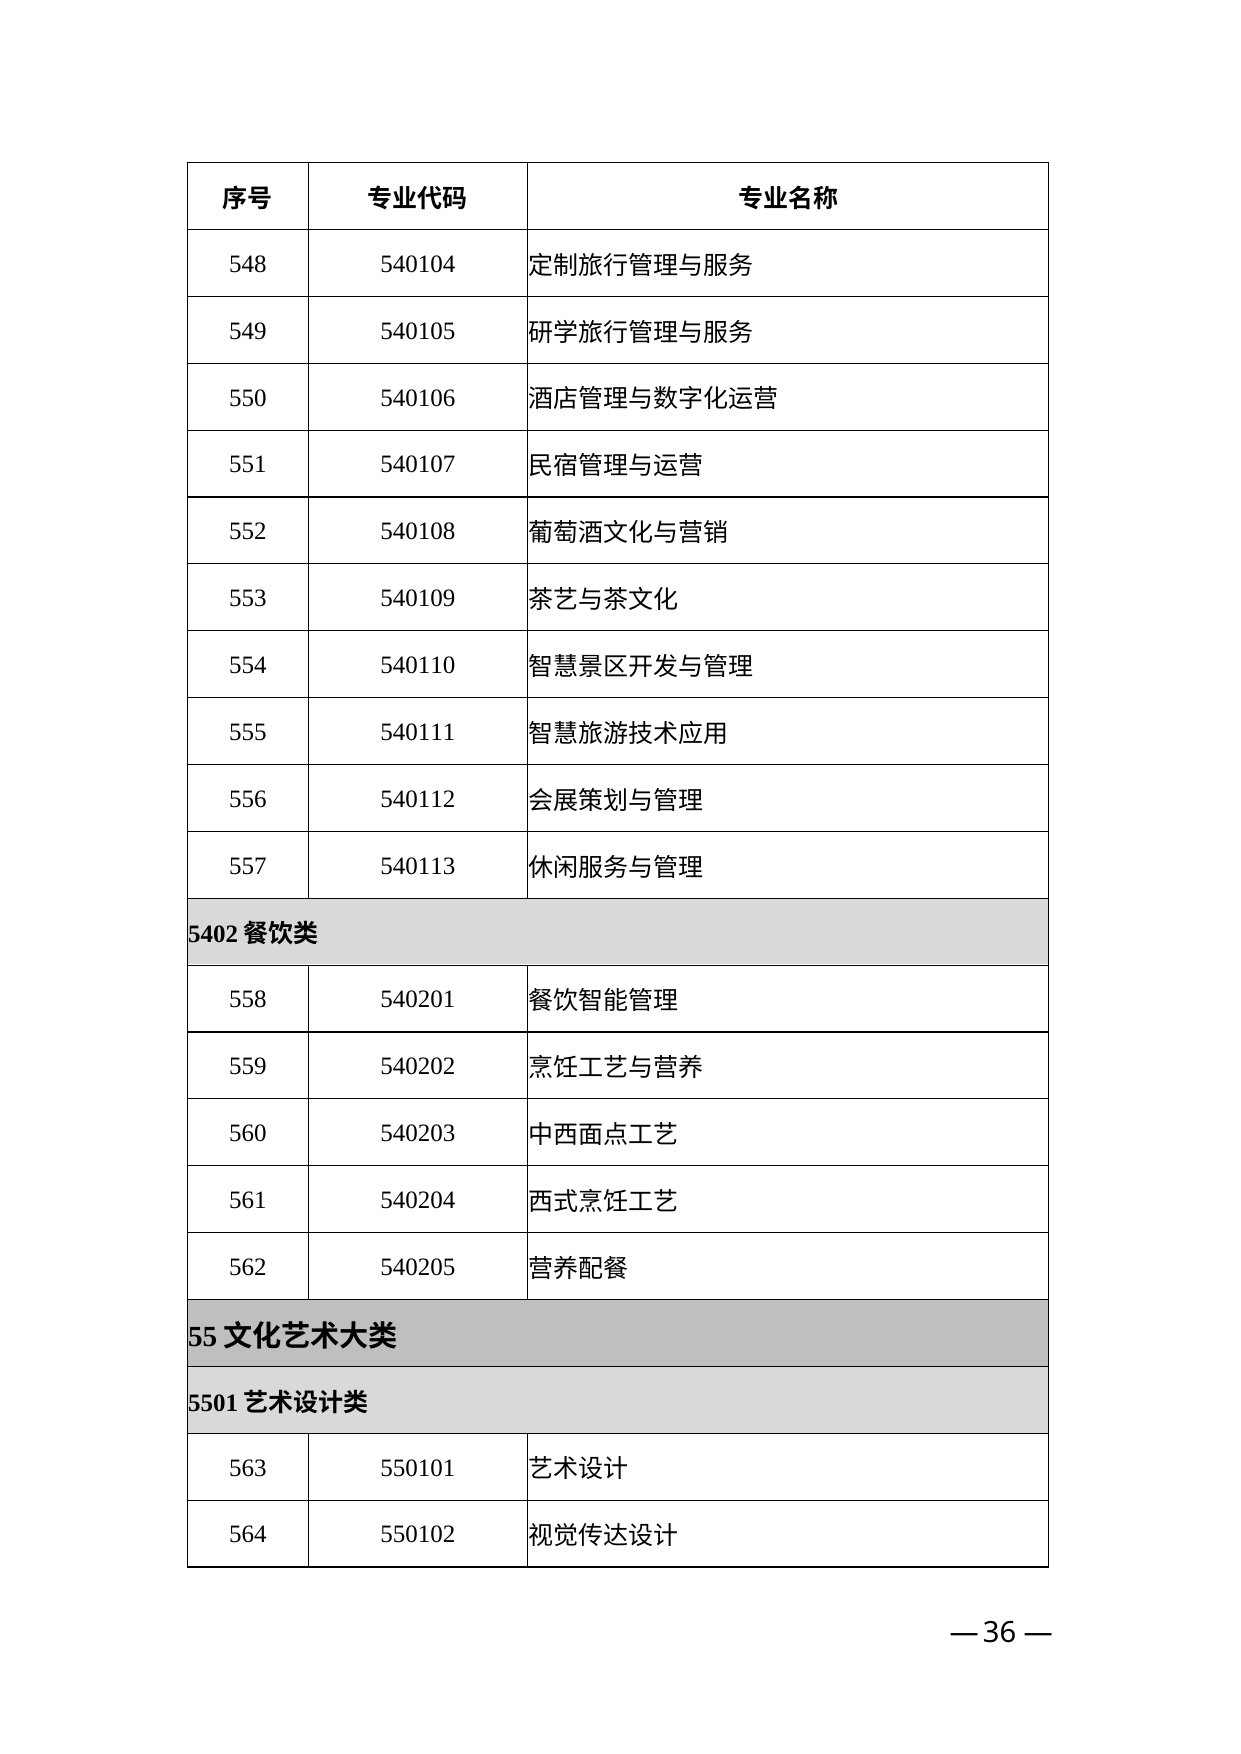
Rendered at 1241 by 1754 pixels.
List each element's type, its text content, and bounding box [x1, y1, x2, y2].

table_cell 5402餐饮类 [188, 899, 1048, 964]
table_cell 餐饮智能管理 [528, 966, 1048, 1031]
table_cell 540112 [309, 765, 527, 831]
table_cell 智慧景区开发与管理 [528, 631, 1048, 697]
table_cell 酒店管理与数字化运营 [528, 364, 1048, 429]
table_cell 540105 [309, 297, 527, 363]
table_cell 540109 [309, 564, 527, 630]
table_header 专业代码 [309, 163, 527, 229]
table_cell 556 [188, 765, 308, 831]
table_cell 549 [188, 297, 308, 363]
table_cell 休闲服务与管理 [528, 832, 1048, 898]
table_cell 540106 [309, 364, 527, 429]
table_cell 定制旅行管理与服务 [528, 230, 1048, 296]
table_cell 555 [188, 698, 308, 764]
table_cell 550 [188, 364, 308, 429]
table_cell 茶艺与茶文化 [528, 564, 1048, 630]
table_cell 553 [188, 564, 308, 630]
table_cell 551 [188, 431, 308, 496]
table_cell 540111 [309, 698, 527, 764]
table_cell 550101 [309, 1434, 527, 1499]
table_cell 540107 [309, 431, 527, 496]
table_cell 540201 [309, 966, 527, 1031]
table_cell 会展策划与管理 [528, 765, 1048, 831]
table_cell 视觉传达设计 [528, 1501, 1048, 1566]
table_cell 智慧旅游技术应用 [528, 698, 1048, 764]
table_cell 554 [188, 631, 308, 697]
table_cell 552 [188, 498, 308, 563]
table_cell 557 [188, 832, 308, 898]
table_cell 烹饪工艺与营养 [528, 1033, 1048, 1098]
table_cell 561 [188, 1166, 308, 1232]
table_cell 民宿管理与运营 [528, 431, 1048, 496]
table_cell 540204 [309, 1166, 527, 1232]
table_cell 研学旅行管理与服务 [528, 297, 1048, 363]
table_cell 葡萄酒文化与营销 [528, 498, 1048, 563]
table_cell 540203 [309, 1099, 527, 1165]
table_cell 540202 [309, 1033, 527, 1098]
table_header 专业名称 [528, 163, 1048, 229]
table_cell 540108 [309, 498, 527, 563]
table_header 序号 [188, 163, 308, 229]
table_cell 540205 [309, 1233, 527, 1299]
table_cell 558 [188, 966, 308, 1031]
table_cell 540104 [309, 230, 527, 296]
table_cell 西式烹饪工艺 [528, 1166, 1048, 1232]
table_cell 559 [188, 1033, 308, 1098]
table_cell 548 [188, 230, 308, 296]
table_cell 中西面点工艺 [528, 1099, 1048, 1165]
table_cell 5501艺术设计类 [188, 1367, 1048, 1433]
table_cell 564 [188, 1501, 308, 1566]
table_cell 562 [188, 1233, 308, 1299]
table_cell 艺术设计 [528, 1434, 1048, 1499]
table_cell 550102 [309, 1501, 527, 1566]
table_cell 营养配餐 [528, 1233, 1048, 1299]
table_cell 540113 [309, 832, 527, 898]
table_cell 55文化艺术大类 [188, 1300, 1048, 1366]
table_cell 540110 [309, 631, 527, 697]
table_cell 560 [188, 1099, 308, 1165]
table_cell 563 [188, 1434, 308, 1499]
